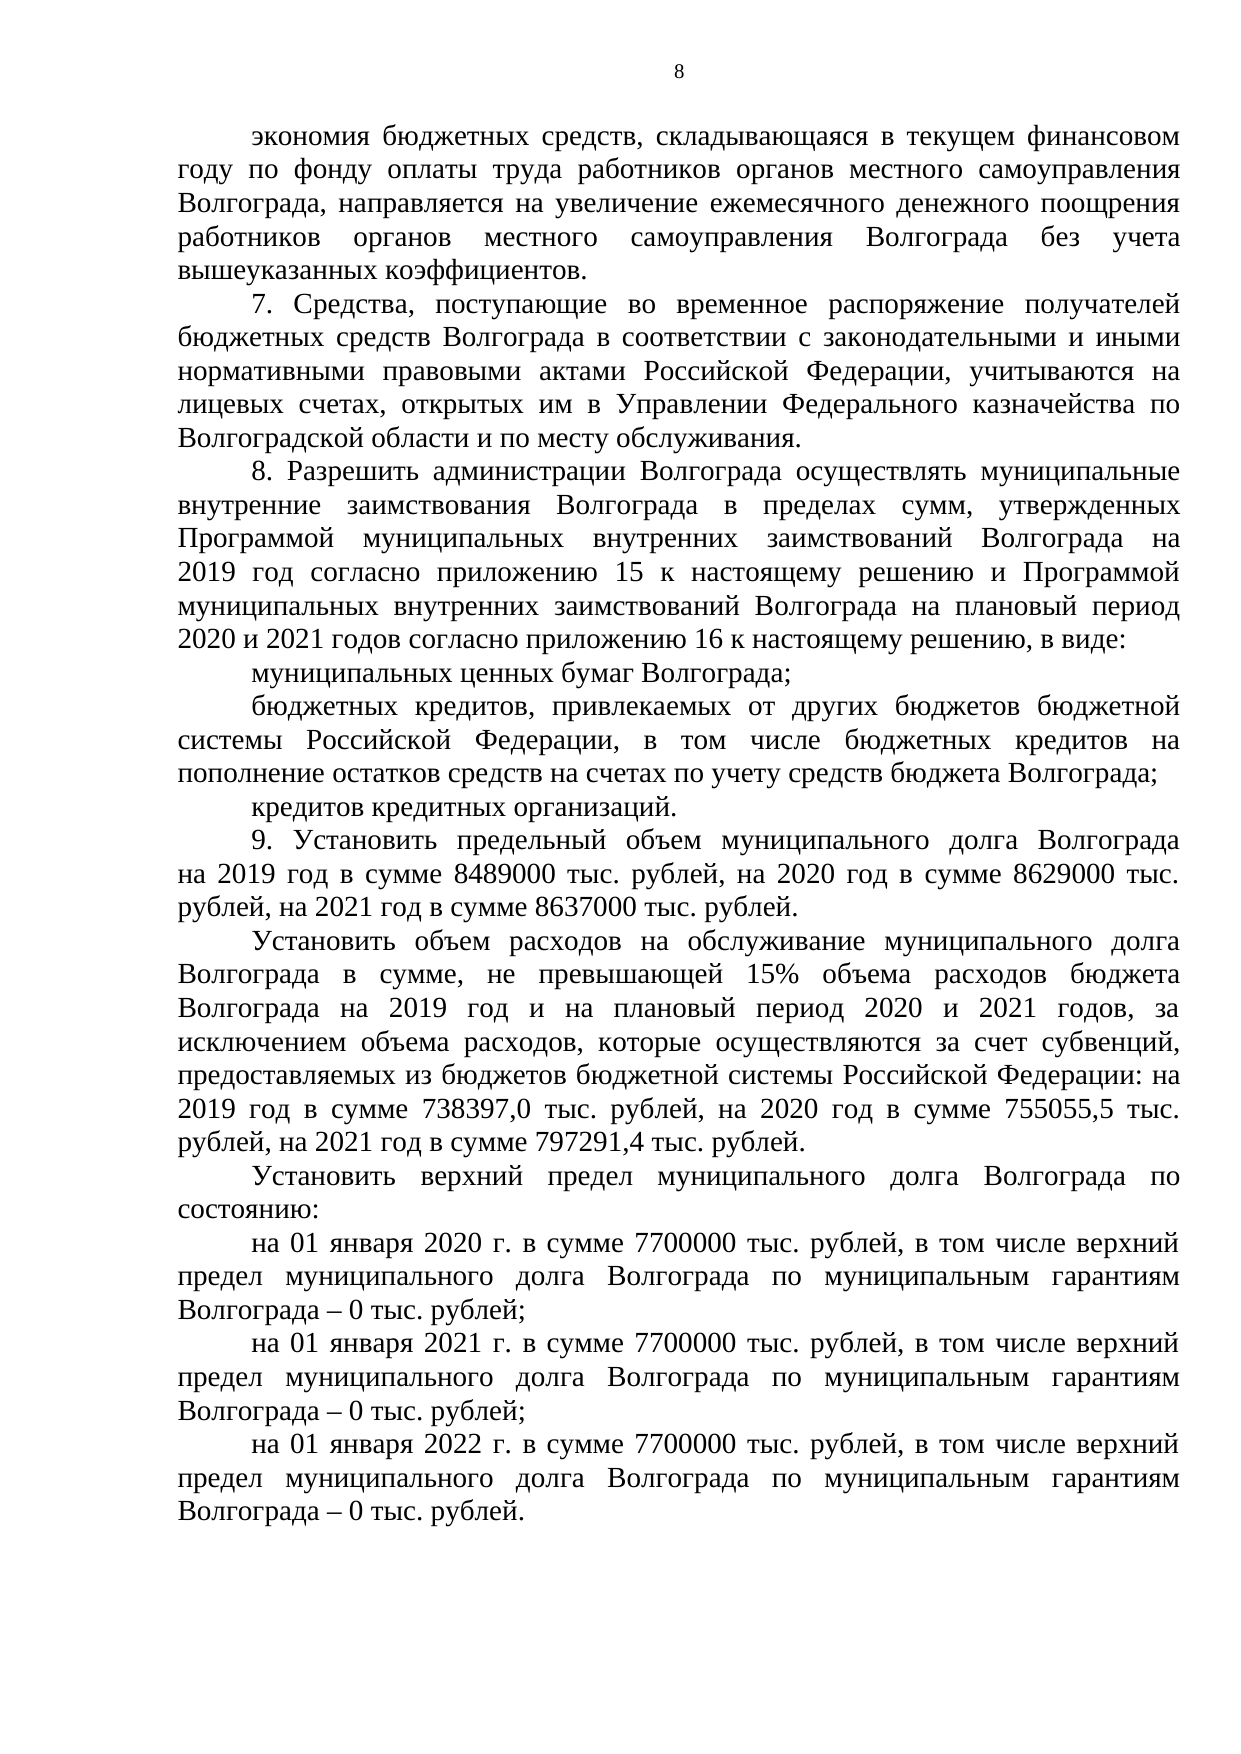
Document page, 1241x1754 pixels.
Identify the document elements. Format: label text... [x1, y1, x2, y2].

text 8. Разрешить администрации Волгограда осуществлять муниципальные внутренние заимствования Волгограда в пределах сумм, утвержденных Программой муниципальных внутренних заимствований Волгограда на 2019 год согласно приложению 15 к настоящему решению и Программой муниципальных внутренних заимствований Волгограда на плановый период 2020 и 2021 годов согласно приложению 16 к настоящему решению, в виде: [177, 453, 1181, 655]
text на 01 января 2021 г. в сумме 7700000 тыс. рублей, в том числе верхний предел муниципального долга Волгограда по муниципальным гарантиям Волгограда – 0 тыс. рублей; [177, 1326, 1181, 1426]
text 9. Установить предельный объем муниципального долга Волгограда на 2019 год в сумме 8489000 тыс. рублей, на 2020 год в сумме 8629000 тыс. рублей, на 2021 год в сумме 8637000 тыс. рублей. [177, 822, 1181, 923]
text кредитов кредитных организаций. [177, 789, 1181, 822]
text муниципальных ценных бумаг Волгограда; [177, 655, 1181, 688]
text Установить верхний предел муниципального долга Волгограда по состоянию: [177, 1158, 1181, 1225]
text бюджетных кредитов, привлекаемых от других бюджетов бюджетной системы Российской Федерации, в том числе бюджетных кредитов на пополнение остатков средств на счетах по учету средств бюджета Волгограда; [177, 688, 1181, 789]
text на 01 января 2022 г. в сумме 7700000 тыс. рублей, в том числе верхний предел муниципального долга Волгограда по муниципальным гарантиям Волгограда – 0 тыс. рублей. [177, 1426, 1181, 1527]
text экономия бюджетных средств, складывающаяся в текущем финансовом году по фонду оплаты труда работников органов местного самоуправления Волгограда, направляется на увеличение ежемесячного денежного поощрения работников органов местного самоуправления Волгограда без учета вышеуказанных коэффициентов. [177, 118, 1181, 286]
text Установить объем расходов на обслуживание муниципального долга Волгограда в сумме, не превышающей 15% объема расходов бюджета Волгограда на 2019 год и на плановый период 2020 и 2021 годов, за исключением объема расходов, которые осуществляются за счет субвенций, предоставляемых из бюджетов бюджетной системы Российской Федерации: на 2019 год в сумме 738397,0 тыс. рублей, на 2020 год в сумме 755055,5 тыс. рублей, на 2021 год в сумме 797291,4 тыс. рублей. [177, 923, 1181, 1158]
text 7. Средства, поступающие во временное распоряжение получателей бюджетных средств Волгограда в соответствии с законодательными и иными нормативными правовыми актами Российской Федерации, учитываются на лицевых счетах, открытых им в Управлении Федерального казначейства по Волгоградской области и по месту обслуживания. [177, 286, 1181, 453]
text на 01 января 2020 г. в сумме 7700000 тыс. рублей, в том числе верхний предел муниципального долга Волгограда по муниципальным гарантиям Волгограда – 0 тыс. рублей; [177, 1225, 1181, 1326]
